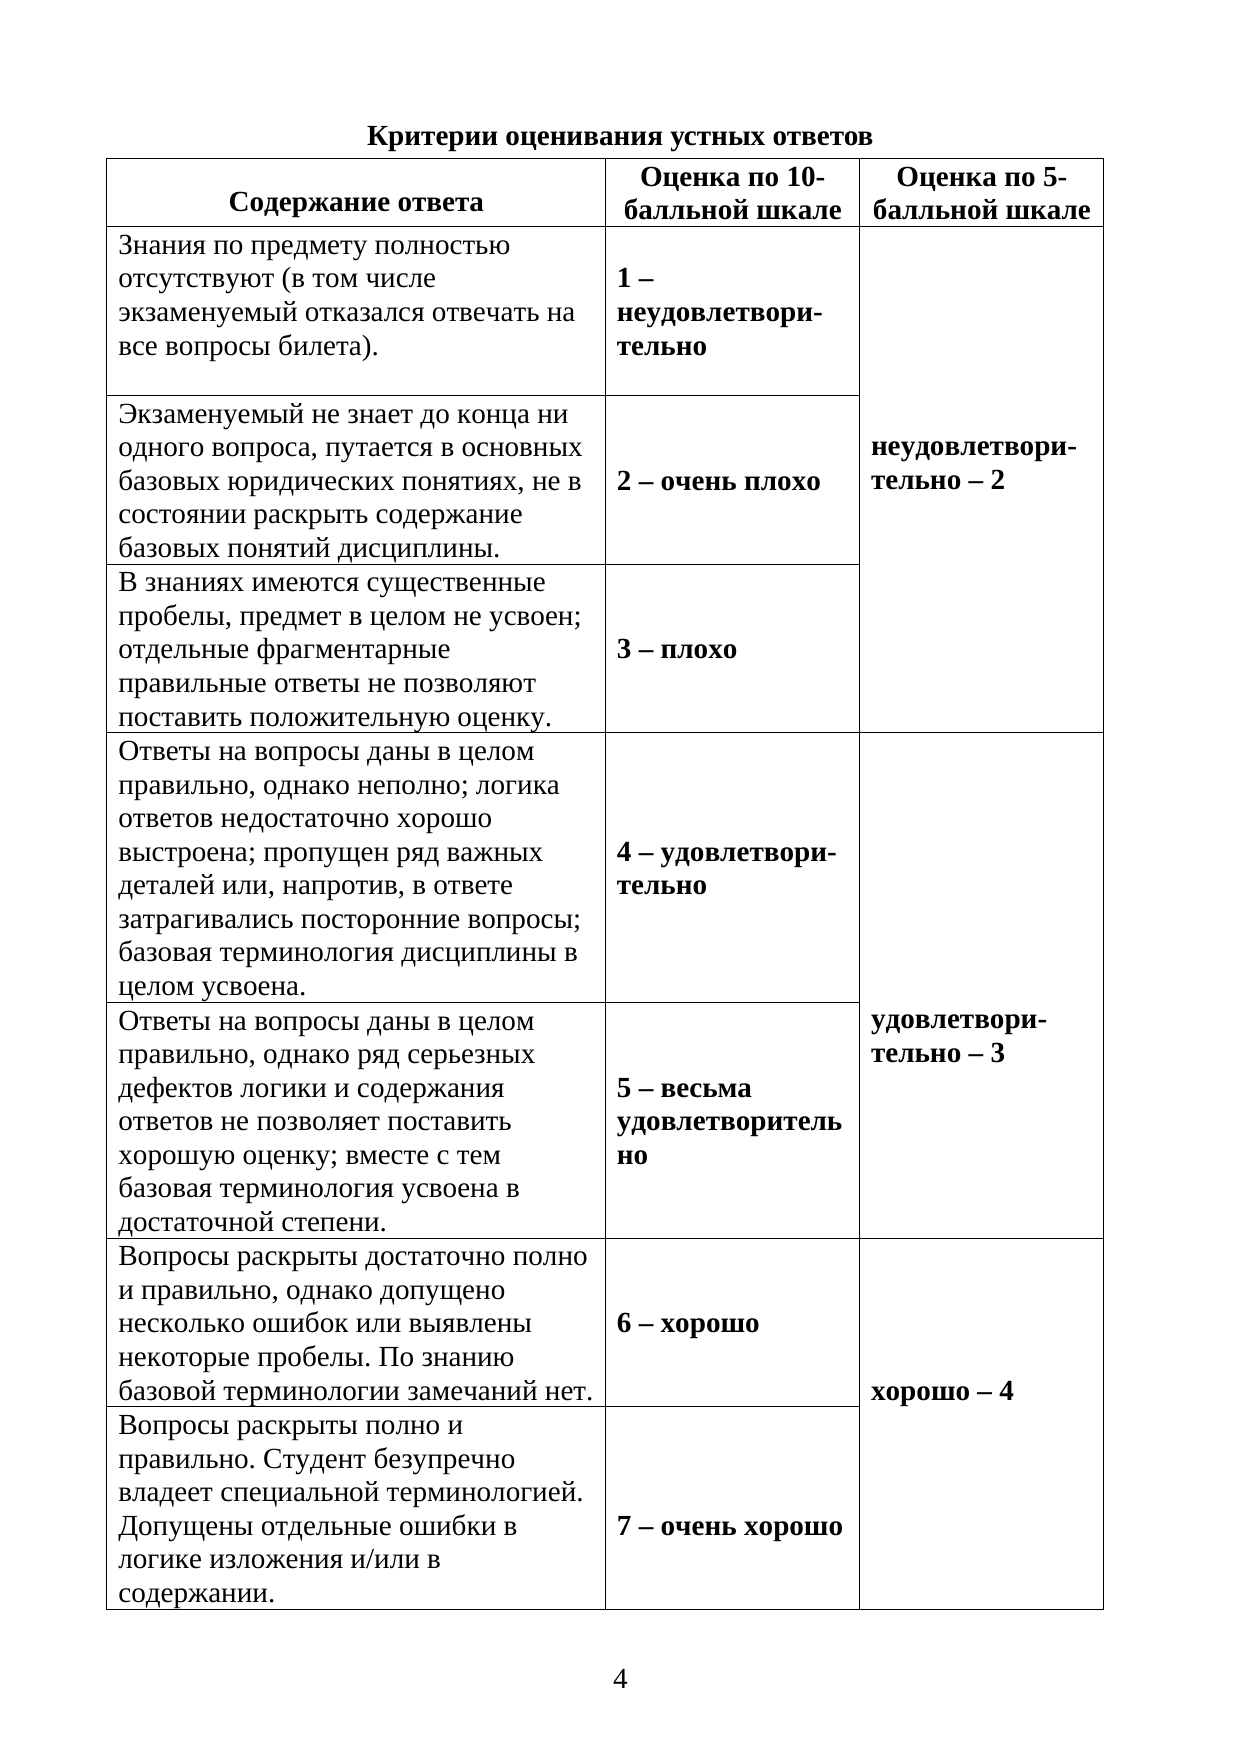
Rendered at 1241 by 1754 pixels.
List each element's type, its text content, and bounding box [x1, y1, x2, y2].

table_cell удовлетвори-тельно – 3 [860, 733, 1103, 1237]
table_header Содержание ответа [107, 159, 605, 226]
table_cell Вопросы раскрыты достаточно полно и правильно, однако допущено несколько ошибок или выявлены некоторые пробелы. По знанию базовой терминологии замечаний нет. [107, 1239, 605, 1406]
table_cell 4 – удовлетвори-тельно [606, 733, 859, 1002]
table_cell Вопросы раскрыты полно и правильно. Студент безупречно владеет специальной терминологией. Допущены отдельные ошибки в логике изложения и/или в содержании. [107, 1407, 605, 1608]
table_header Оценка по 10-балльной шкале [606, 159, 859, 226]
table_cell 7 – очень хорошо [606, 1407, 859, 1608]
table_cell хорошо – 4 [860, 1239, 1103, 1608]
table_cell Ответы на вопросы даны в целом правильно, однако неполно; логика ответов недостаточно хорошо выстроена; пропущен ряд важных деталей или, напротив, в ответе затрагивались посторонние вопросы; базовая терминология дисциплины в целом усвоена. [107, 733, 605, 1002]
table_cell 6 – хорошо [606, 1239, 859, 1406]
table_cell Ответы на вопросы даны в целом правильно, однако ряд серьезных дефектов логики и содержания ответов не позволяет поставить хорошую оценку; вместе с тем базовая терминология усвоена в достаточной степени. [107, 1003, 605, 1237]
table_cell неудовлетвори-тельно – 2 [860, 227, 1103, 732]
table_cell 2 – очень плохо [606, 396, 859, 563]
table_cell 5 – весьма удовлетворительно [606, 1003, 859, 1237]
table_cell 1 – неудовлетвори-тельно [606, 227, 859, 395]
table_cell 3 – плохо [606, 565, 859, 732]
table_cell В знаниях имеются существенные пробелы, предмет в целом не усвоен; отдельные фрагментарные правильные ответы не позволяют поставить положительную оценку. [107, 565, 605, 732]
table_cell Знания по предмету полностью отсутствуют (в том числе экзаменуемый отказался отвечать на все вопросы билета). [107, 227, 605, 395]
table_cell Экзаменуемый не знает до конца ни одного вопроса, путается в основных базовых юридических понятиях, не в состоянии раскрыть содержание базовых понятий дисциплины. [107, 396, 605, 563]
text Критерии оценивания устных ответов [118, 118, 1122, 152]
table_header Оценка по 5-балльной шкале [860, 159, 1103, 226]
